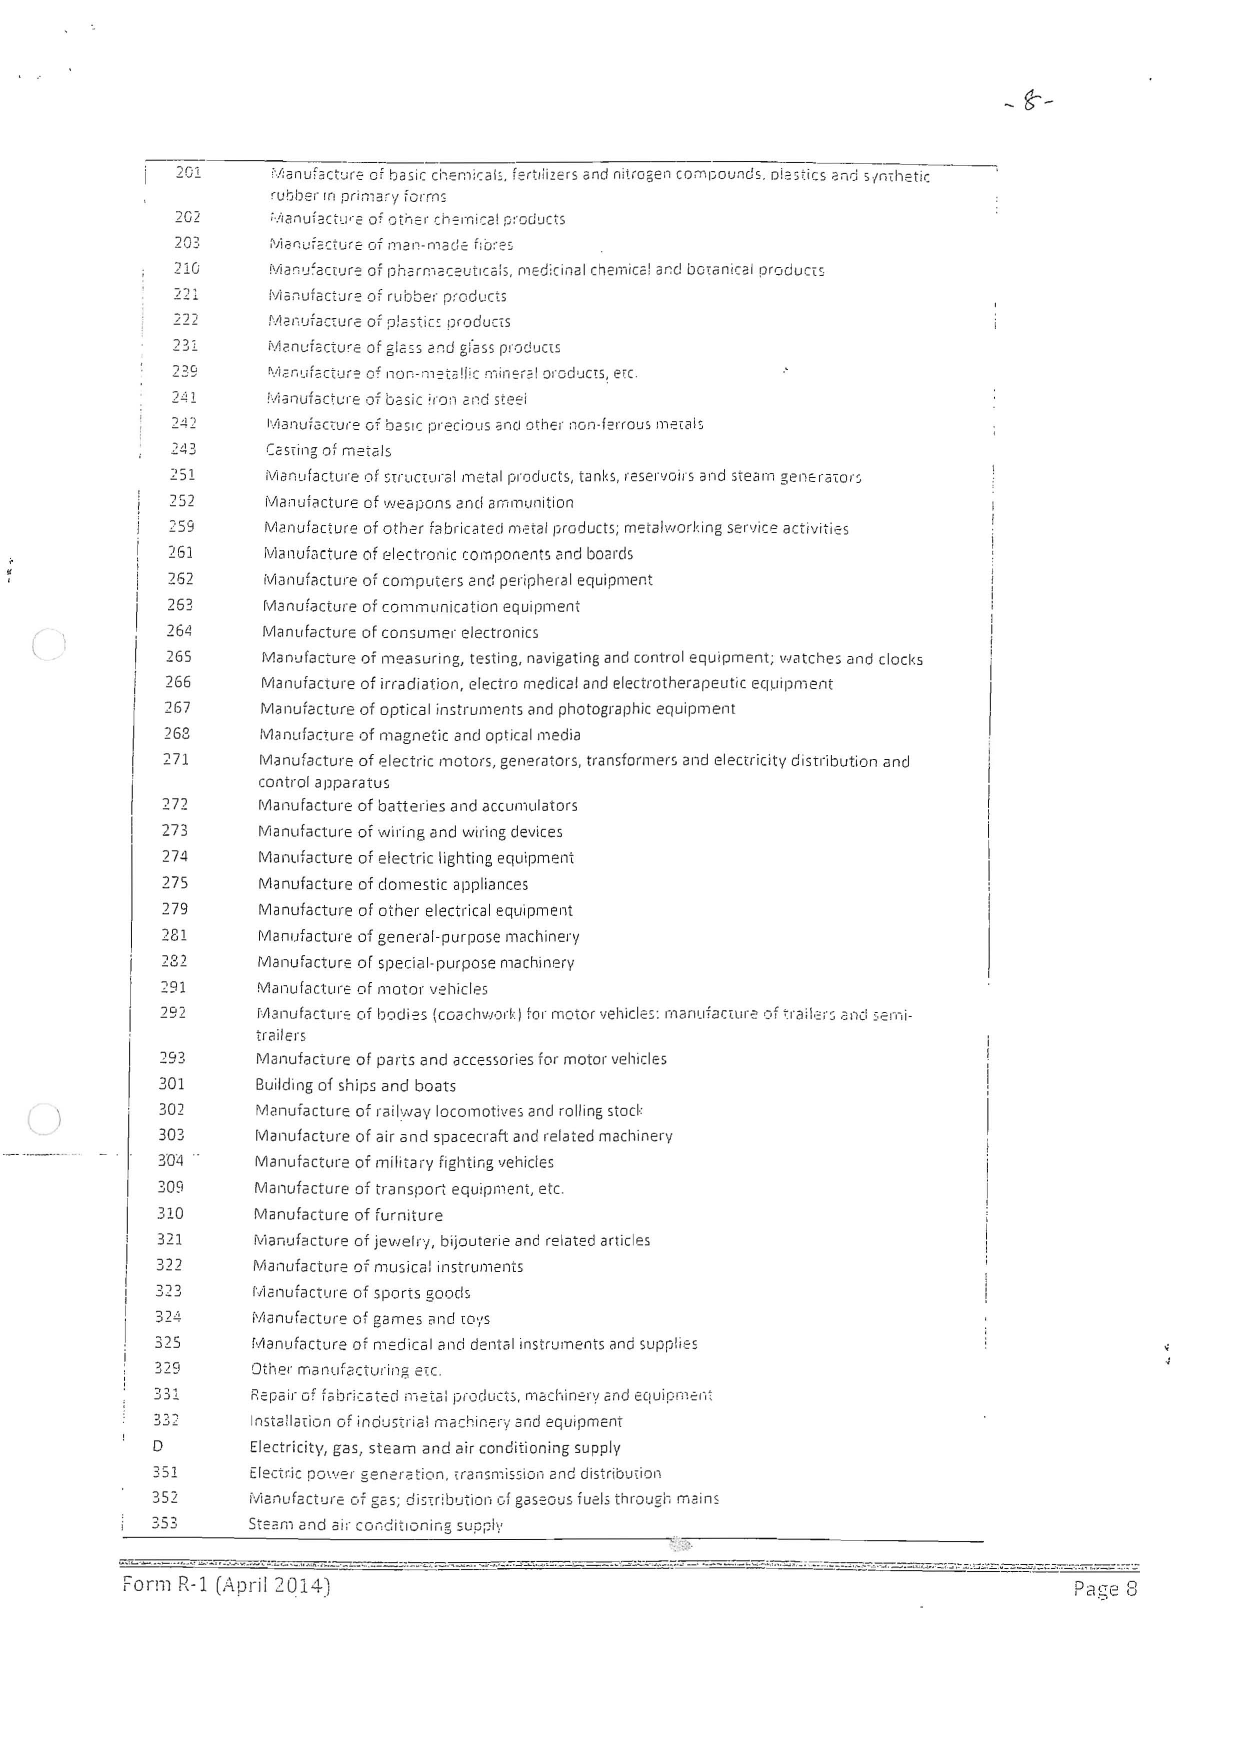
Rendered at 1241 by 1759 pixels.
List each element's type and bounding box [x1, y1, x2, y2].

picture [0, 22, 1171, 1609]
